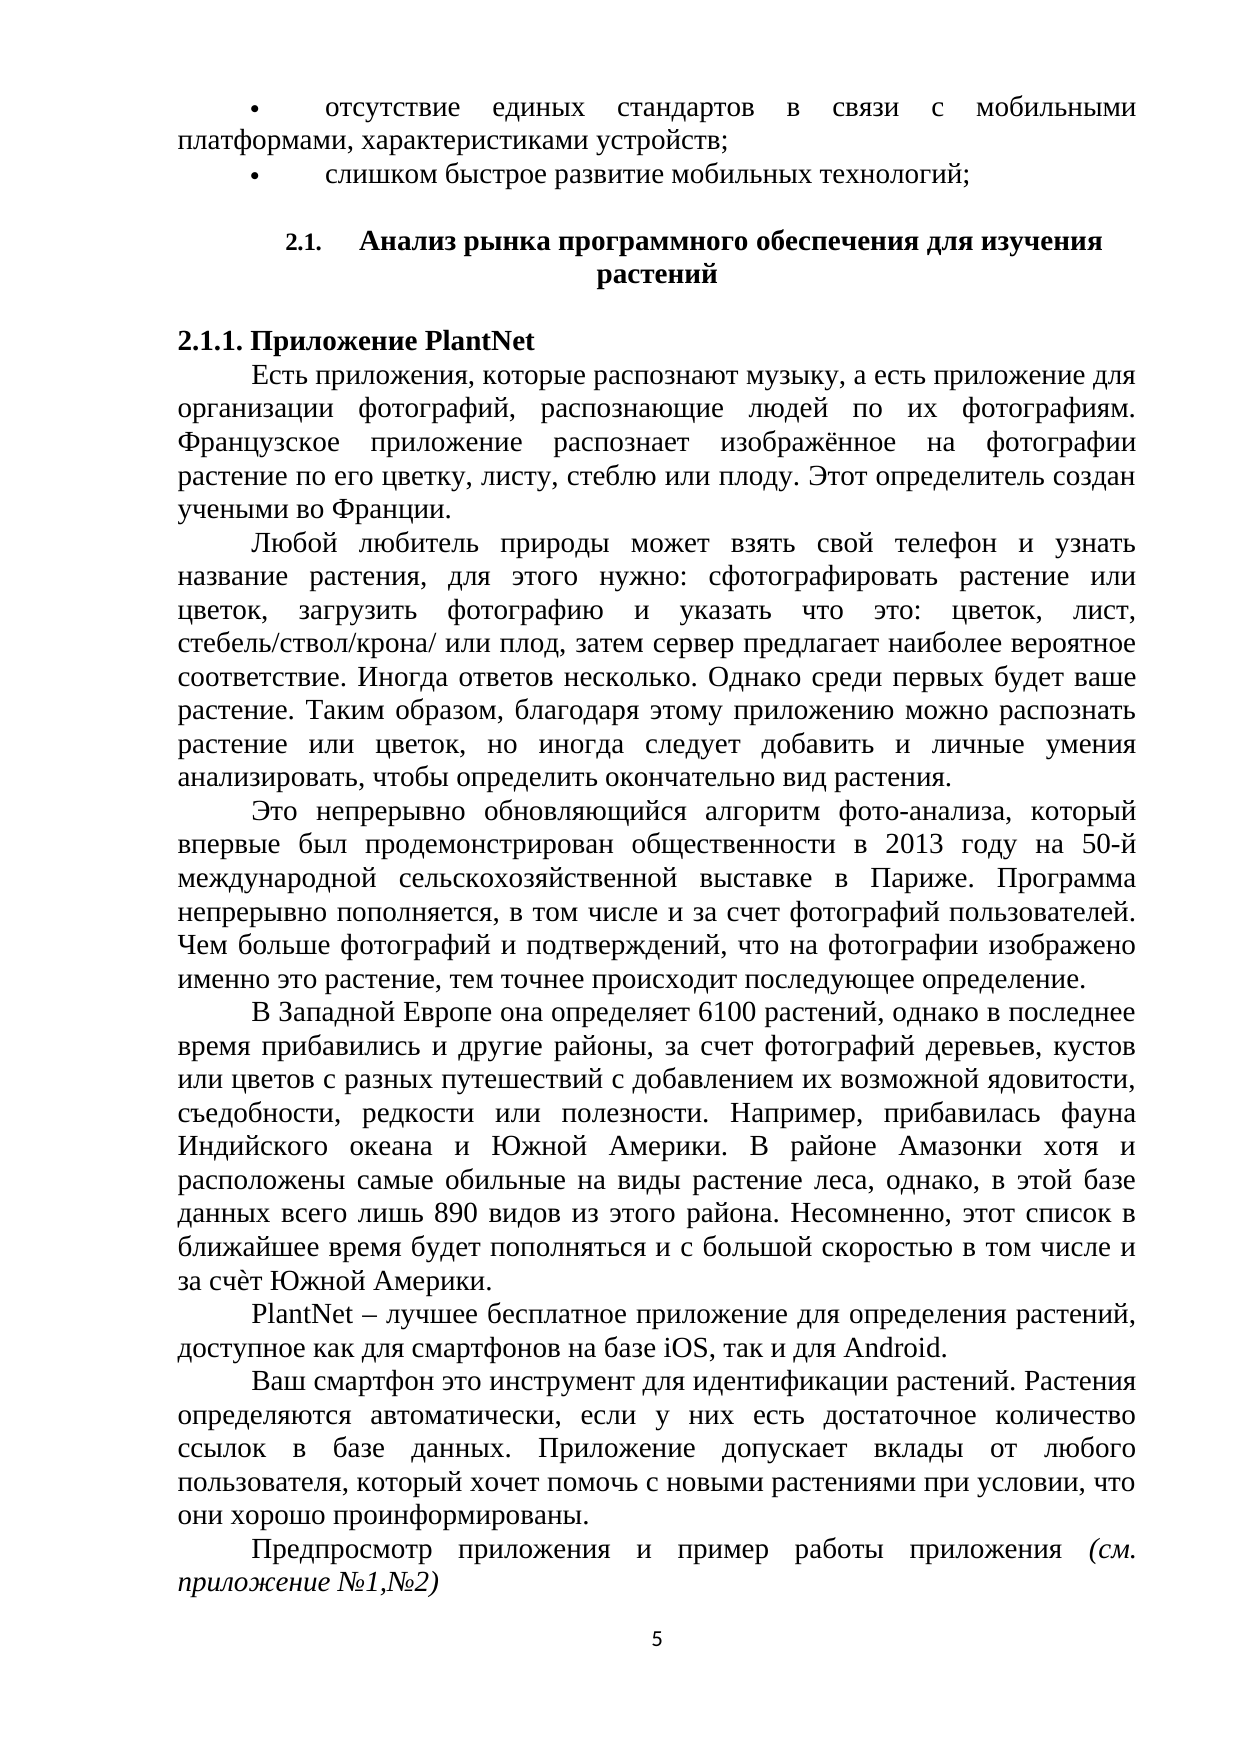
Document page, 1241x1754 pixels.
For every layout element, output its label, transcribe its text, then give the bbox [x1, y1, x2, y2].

text Предпросмотр приложения и пример работы приложения (см. приложение №1,№2) [177, 1531, 1137, 1598]
text В Западной Европе она определяет 6100 растений, однако в последнее время прибавились и другие районы, за счет фотографий деревьев, кустов или цветов с разных путешествий с добавлением их возможной ядовитости, съедобности, редкости или полезности. Например, прибавилась фауна Индийского океана и Южной Америки. В районе Амазонки хотя и расположены самые обильные на виды растение леса, однако, в этой базе данных всего лишь 890 видов из этого района. Несомненно, этот список в ближайшее время будет пополняться и с большой скоростью в том числе и за счѐт Южной Америки. [177, 994, 1137, 1296]
list Анализ рынка программного обеспечения для изучения растений [177, 223, 1137, 290]
list слишком быстрое развитие мобильных технологий; [177, 156, 1137, 189]
text Любой любитель природы может взять свой телефон и узнать название растения, для этого нужно: сфотографировать растение или цветок, загрузить фотографию и указать что это: цветок, лист, стебель/ствол/крона/ или плод, затем сервер предлагает наиболее вероятное соответствие. Иногда ответов несколько. Однако среди первых будет ваше растение. Таким образом, благодаря этому приложению можно распознать растение или цветок, но иногда следует добавить и личные умения анализировать, чтобы определить окончательно вид растения. [177, 525, 1137, 793]
text Это непрерывно обновляющийся алгоритм фото-анализа, который впервые был продемонстрирован общественности в 2013 году на 50-й международной сельскохозяйственной выставке в Париже. Программа непрерывно пополняется, в том числе и за счет фотографий пользователей. Чем больше фотографий и подтверждений, что на фотографии изображено именно это растение, тем точнее происходит последующее определение. [177, 793, 1137, 994]
text 2.1.1. Приложение PlantNet [177, 323, 1137, 357]
text PlantNet – лучшее бесплатное приложение для определения растений, доступное как для смартфонов на базе iOS, так и для Android. [177, 1296, 1137, 1363]
list отсутствие единых стандартов в связи с мобильными платформами, характеристиками устройств; [177, 89, 1137, 156]
text Есть приложения, которые распознают музыку, а есть приложение для организации фотографий, распознающие людей по их фотографиям. Французское приложение распознает изображённое на фотографии растение по его цветку, листу, стеблю или плоду. Этот определитель создан учеными во Франции. [177, 357, 1137, 525]
text Ваш смартфон это инструмент для идентификации растений. Растения определяются автоматически, если у них есть достаточное количество ссылок в базе данных. Приложение допускает вклады от любого пользователя, который хочет помочь с новыми растениями при условии, что они хорошо проинформированы. [177, 1363, 1137, 1531]
